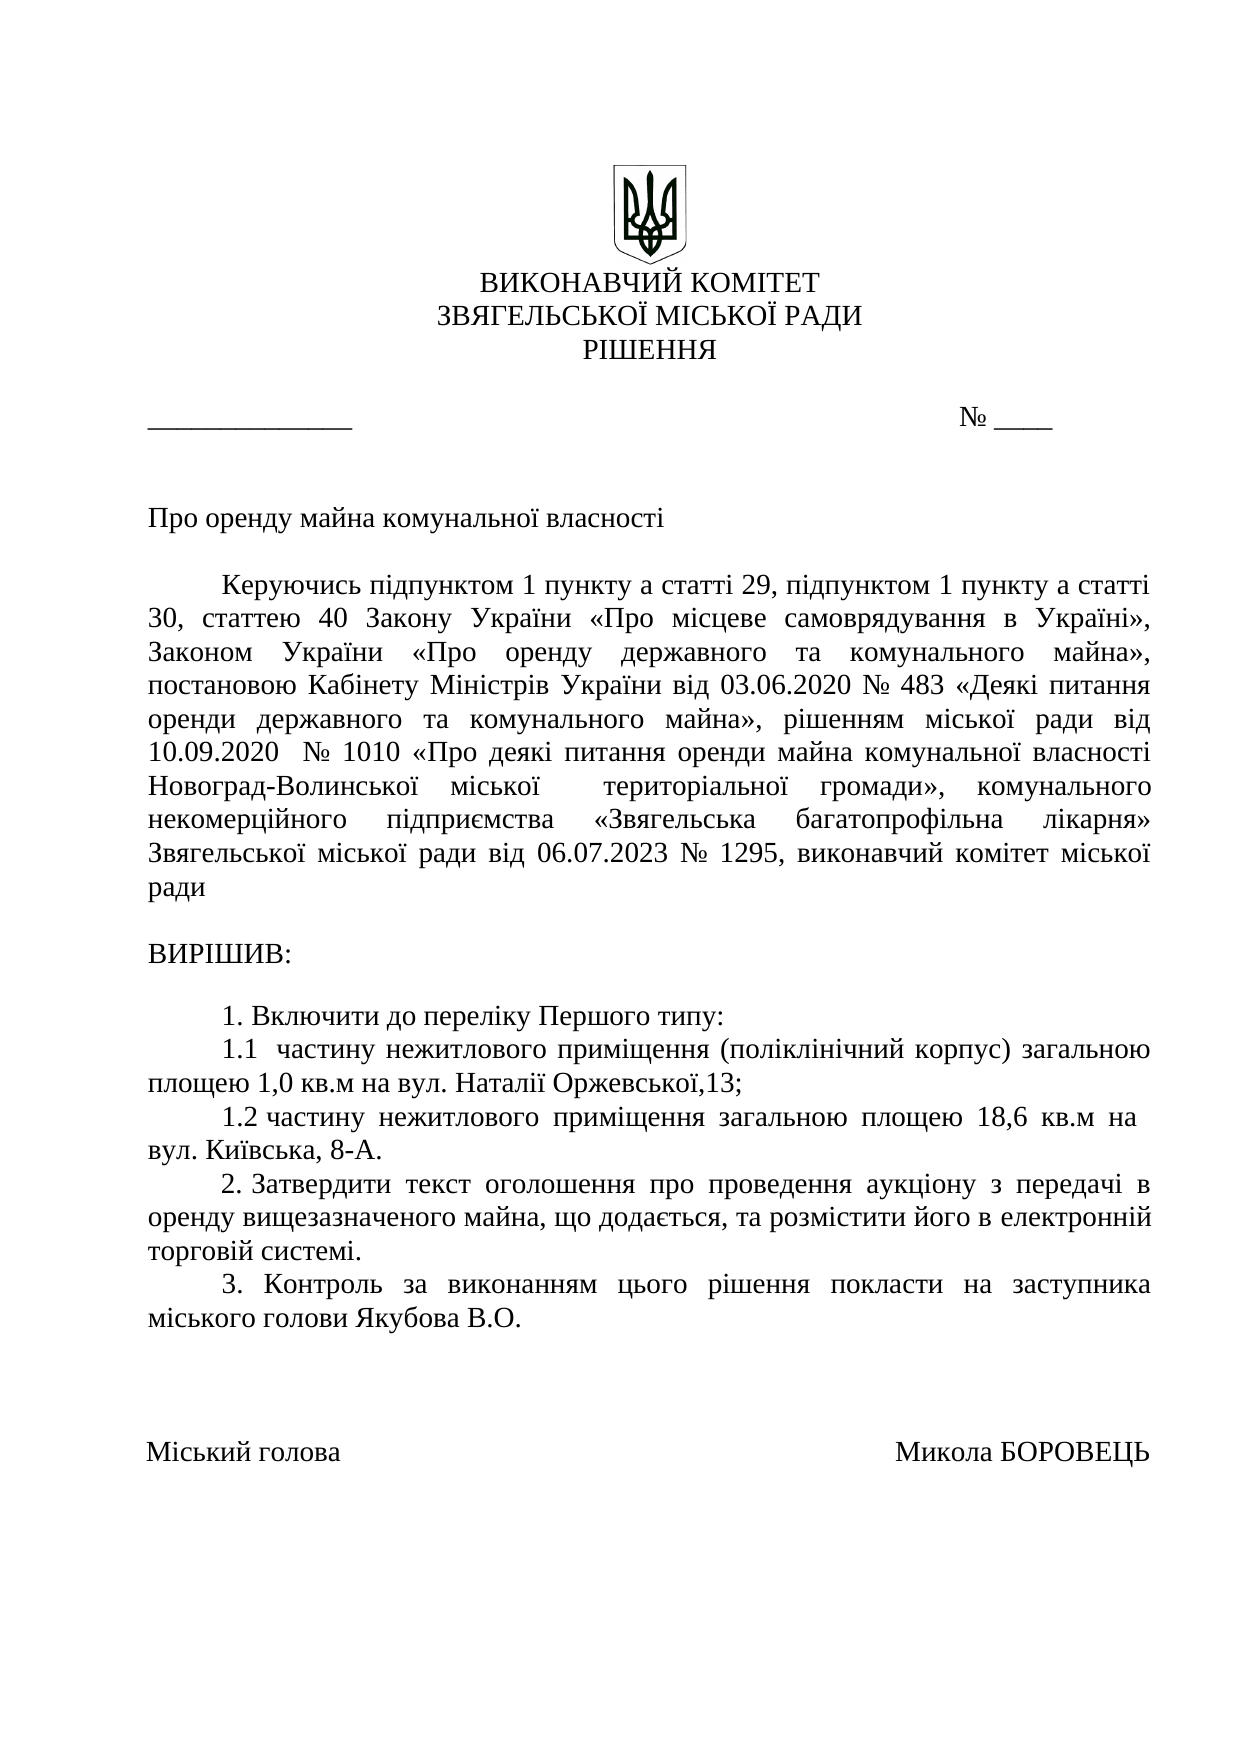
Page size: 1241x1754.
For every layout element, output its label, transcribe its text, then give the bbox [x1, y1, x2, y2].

list Затвердити текст оголошення про проведення аукціону з передачі в оренду вищезазначеного майна, що додається, та розмістити його в електронній торговій системі. [148, 1166, 1152, 1266]
list 3. Контроль за виконанням цього рішення покласти на заступника міського голови Якубова В.О. [148, 1266, 1152, 1333]
list частину нежитлового приміщення загальною площею 18,6 кв.м на вул. Київська, 8-А. [148, 1099, 1152, 1166]
text Керуючись підпунктом 1 пункту а статті 29, підпунктом 1 пункту а статті 30, статтею 40 Закону України «Про місцеве самоврядування в Україні», Законом України «Про оренду державного та комунального майна», постановою Кабінету Міністрів України від 03.06.2020 № 483 «Деякі питання оренди державного та комунального майна», рішенням міської ради від 10.09.2020 № 1010 «Про деякі питання оренди майна комунальної власності Новоград-Волинської міської територіальної громади», комунального некомерційного підприємства «Звягельська багатопрофільна лікарня» Звягельської міської ради від 06.07.2023 № 1295, виконавчий комітет міської ради [148, 567, 1152, 902]
text ВИКОНАВЧИЙ КОМІТЕТ [148, 265, 1152, 298]
text ______________ № ____ [148, 399, 1152, 433]
list частину нежитлового приміщення (поліклінічний корпус) загальною площею 1,0 кв.м на вул. Наталії Оржевської,13; [148, 1032, 1152, 1099]
picture [613, 165, 687, 265]
text ЗВЯГЕЛЬСЬКОЇ МІСЬКОЇ РАДИ [148, 298, 1152, 332]
text РІШЕННЯ [148, 332, 1152, 366]
text Про оренду майна комунальної власності [148, 500, 923, 533]
text Міський голова Микола БОРОВЕЦЬ [146, 1434, 1152, 1468]
list Включити до переліку Першого типу: [148, 998, 1152, 1032]
text ВИРІШИВ: [146, 936, 1152, 969]
